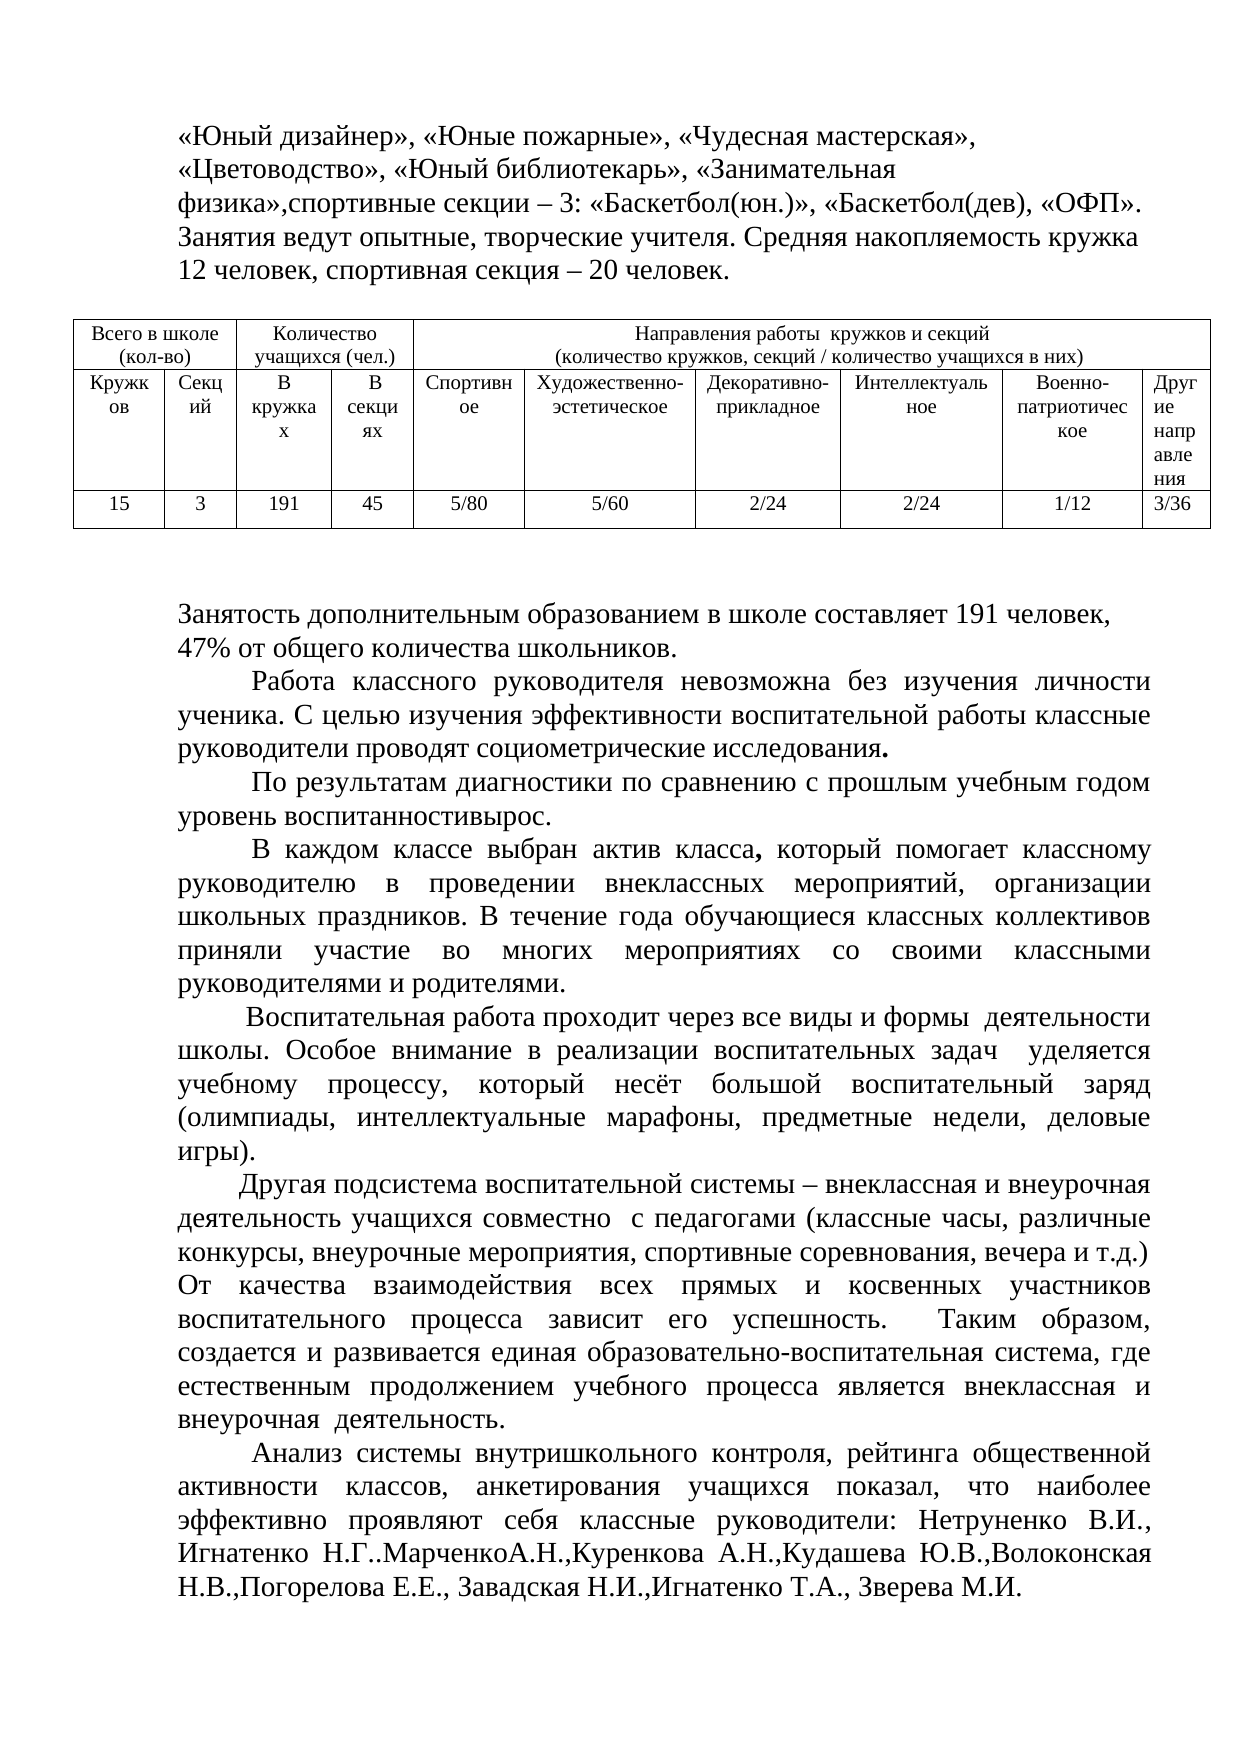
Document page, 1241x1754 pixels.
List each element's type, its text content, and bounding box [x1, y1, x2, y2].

table_cell Секций [165, 370, 236, 490]
table_cell Кружков [74, 370, 164, 490]
table_cell Художественно-эстетическое [525, 370, 695, 490]
table_cell Интеллектуальное [841, 370, 1002, 490]
table_cell 5/60 [525, 491, 695, 528]
table_header Направления работы кружков и секций (количество кружков, секций / количество учащихся в них) [414, 320, 1210, 368]
table_header Количество учащихся (чел.) [237, 320, 413, 368]
table_cell 2/24 [841, 491, 1002, 528]
table_cell 3 [165, 491, 236, 528]
table_cell 3/36 [1143, 491, 1210, 528]
text По результатам диагностики по сравнению с прошлым учебным годом уровень воспитанностивырос. [177, 764, 1152, 831]
table_cell 15 [74, 491, 164, 528]
table_cell В кружках [237, 370, 331, 490]
table_cell 191 [237, 491, 331, 528]
table_cell Другие направления [1143, 370, 1210, 490]
table_cell 5/80 [414, 491, 524, 528]
table_cell В секциях [332, 370, 413, 490]
text От качества взаимодействия всех прямых и косвенных участников воспитательного процесса зависит его успешность. Таким образом, создается и развивается единая образовательно-воспитательная система, где естественным продолжением учебного процесса является внеклассная и внеурочная деятельность. [177, 1267, 1152, 1435]
table_header Всего в школе (кол-во) [74, 320, 236, 368]
table_cell Декоративно-прикладное [696, 370, 840, 490]
text Работа классного руководителя невозможна без изучения личности ученика. С целью изучения эффективности воспитательной работы классные руководители проводят социометрические исследования. [177, 663, 1152, 764]
text В каждом классе выбран актив класса, который помогает классному руководителю в проведении внеклассных мероприятий, организации школьных праздников. В течение года обучающиеся классных коллективов приняли участие во многих мероприятиях со своими классными руководителями и родителями. [177, 831, 1152, 999]
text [177, 118, 1152, 286]
text Другая подсистема воспитательной системы – внеклассная и внеурочная деятельность учащихся совместно с педагогами (классные часы, различные конкурсы, внеурочные мероприятия, спортивные соревнования, вечера и т.д.) [177, 1167, 1152, 1267]
table_cell Спортивное [414, 370, 524, 490]
table_cell 2/24 [696, 491, 840, 528]
text Воспитательная работа проходит через все виды и формы деятельности школы. Особое внимание в реализации воспитательных задач уделяется учебному процессу, который несёт большой воспитательный заряд (олимпиады, интеллектуальные марафоны, предметные недели, деловые игры). [177, 999, 1152, 1167]
table_cell Военно-патриотическое [1003, 370, 1142, 490]
table_cell 1/12 [1003, 491, 1142, 528]
text Анализ системы внутришкольного контроля, рейтинга общественной активности классов, анкетирования учащихся показал, что наиболее эффективно проявляют себя классные руководители: Нетруненко В.И., Игнатенко Н.Г..МарченкоА.Н.,Куренкова А.Н.,Кудашева Ю.В.,Волоконская Н.В.,Погорелова Е.Е., Завадская Н.И.,Игнатенко Т.А., Зверева М.И. [177, 1435, 1152, 1603]
text Занятость дополнительным образованием в школе составляет 191 человек, 47% от общего количества школьников. [177, 596, 1152, 663]
table_cell 45 [332, 491, 413, 528]
